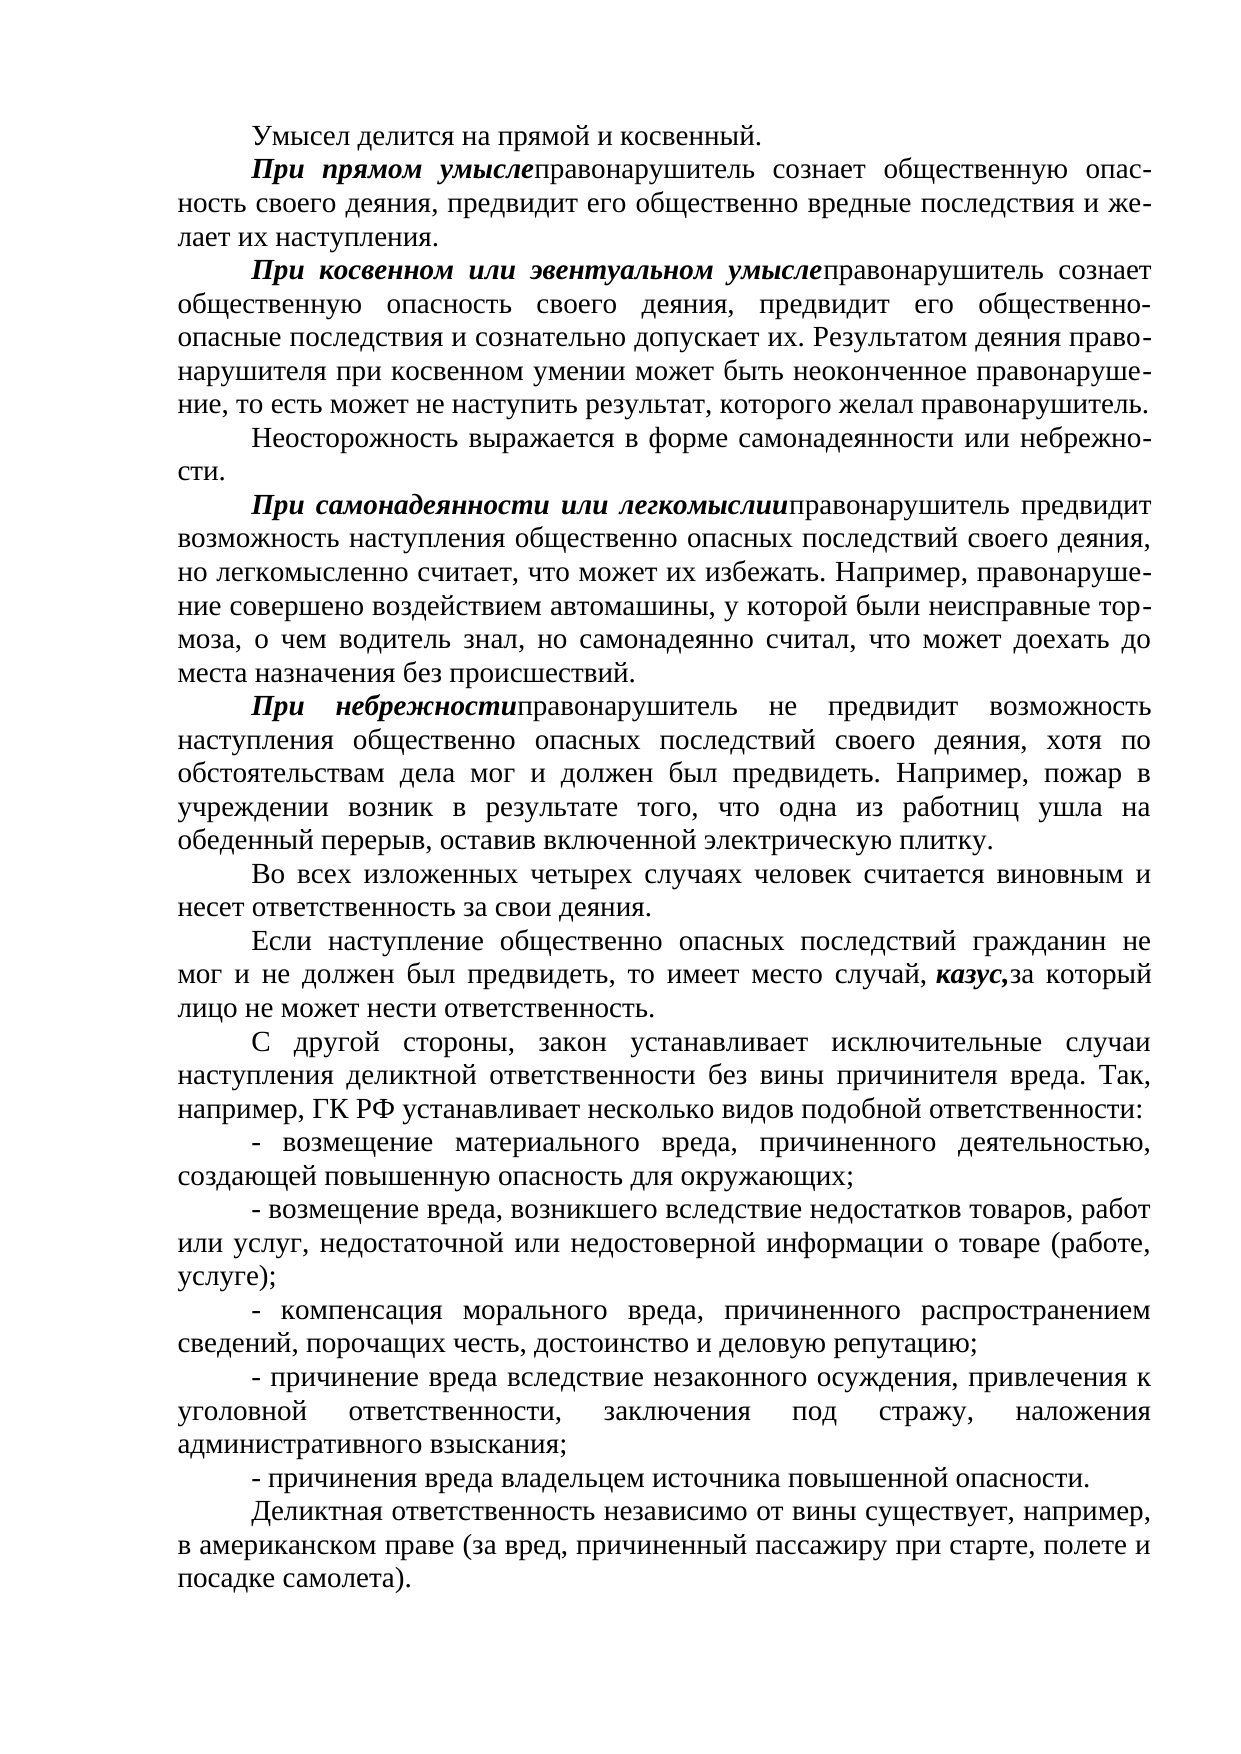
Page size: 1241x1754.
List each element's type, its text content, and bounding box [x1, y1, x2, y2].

text - возмещение материального вреда, причиненного деятельностью, создающей повышенную опасность для окружающих; [177, 1124, 1152, 1191]
text При самонадеянности или легкомыслииправонарушитель предвидит возможность наступления общественно опасных последствий своего деяния, но легкомысленно считает, что может их избежать. Например, правонарушение совершено воздействием автомашины, у которой были неисправные тормоза, о чем водитель знал, но самонадеянно считал, что может доехать до места назначения без происшествий. [177, 487, 1152, 688]
text Умысел делится на прямой и косвенный. [177, 118, 1152, 152]
text - компенсация морального вреда, причиненного распространением сведений, порочащих честь, достоинство и деловую репутацию; [177, 1292, 1152, 1359]
text При прямом умыслеправонарушитель сознает общественную опасность своего деяния, предвидит его общественно вредные последствия и желает их наступления. [177, 152, 1152, 252]
text При косвенном или эвентуальном умыслеправонарушитель сознает общественную опасность своего деяния, предвидит его общественно-опасные последствия и сознательно допускает их. Результатом деяния правонарушителя при косвенном умении может быть неоконченное правонарушение, то есть может не наступить результат, которого желал правонарушитель. [177, 252, 1152, 420]
text При небрежностиправонарушитель не предвидит возможность наступления общественно опасных последствий своего деяния, хотя по обстоятельствам дела мог и должен был предвидеть. Например, пожар в учреждении возник в результате того, что одна из работниц ушла на обеденный перерыв, оставив включенной электрическую плитку. [177, 688, 1152, 856]
text Если наступление общественно опасных последствий гражданин не мог и не должен был предвидеть, то имеет место случай, казус,за который лицо не может нести ответственность. [177, 923, 1152, 1024]
text С другой стороны, закон устанавливает исключительные случаи наступления деликтной ответственности без вины причинителя вреда. Так, например, ГК РФ устанавливает несколько видов подобной ответственности: [177, 1024, 1152, 1124]
text Неосторожность выражается в форме самонадеянности или небрежности. [177, 420, 1152, 487]
text - причинение вреда вследствие незаконного осуждения, привлечения к уголовной ответственности, заключения под стражу, наложения административного взыскания; [177, 1359, 1152, 1460]
text Деликтная ответственность независимо от вины существует, например, в американском праве (за вред, причиненный пассажиру при старте, полете и посадке самолета). [177, 1493, 1152, 1594]
text - возмещение вреда, возникшего вследствие недостатков товаров, работ или услуг, недостаточной или недостоверной информации о товаре (работе, услуге); [177, 1191, 1152, 1292]
text Во всех изложенных четырех случаях человек считается виновным и несет ответственность за свои деяния. [177, 856, 1152, 923]
text - причинения вреда владельцем источника повышенной опасности. [177, 1460, 1152, 1493]
